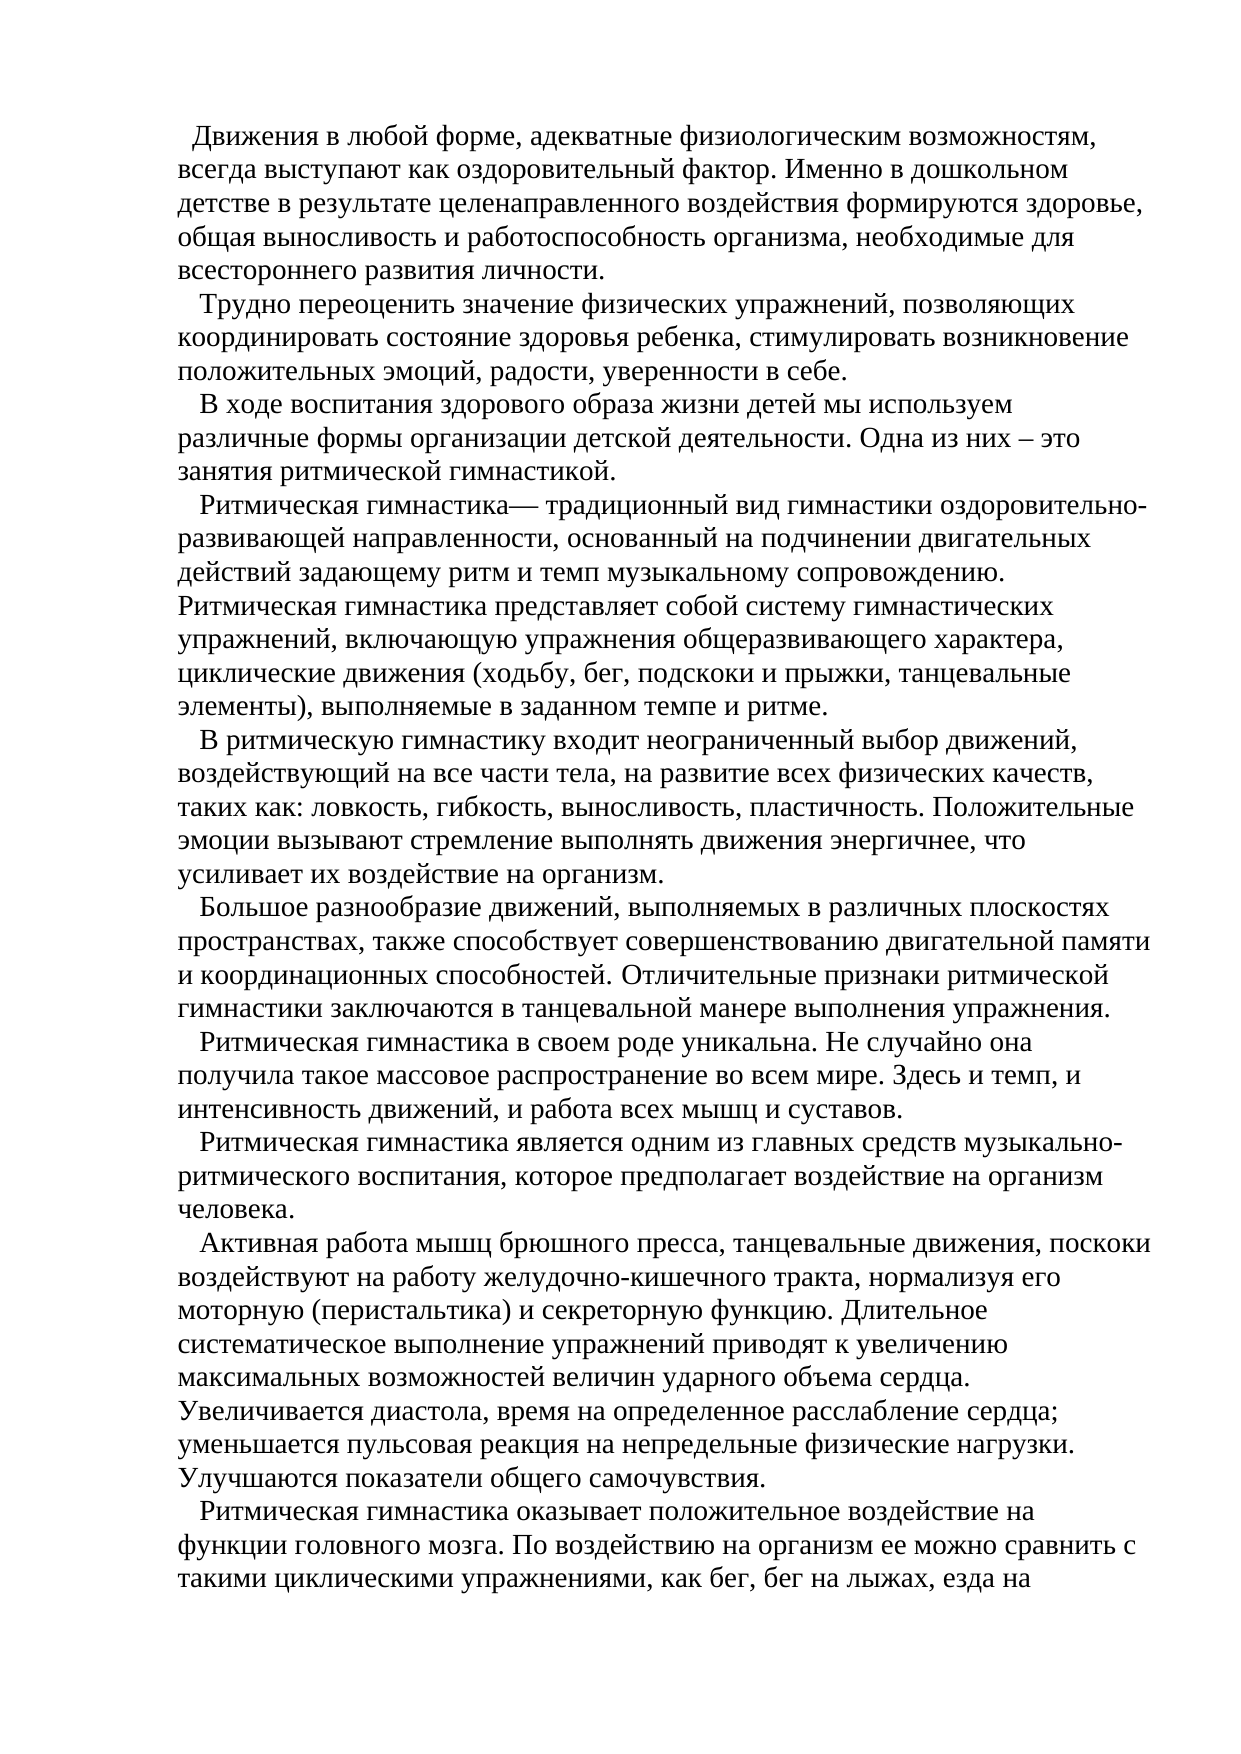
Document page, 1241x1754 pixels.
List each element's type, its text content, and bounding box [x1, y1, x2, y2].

text Активная работа мышц брюшного пресса, танцевальные движения, поскоки воздействуют на работу желудочно-кишечного тракта, нормализуя его моторную (перистальтика) и секреторную функцию. Длительное систематическое выполнение упражнений приводят к увеличению максимальных возможностей величин ударного объема сердца. Увеличивается диастола, время на определенное расслабление сердца; уменьшается пульсовая реакция на непредельные физические нагрузки. Улучшаются показатели общего самочувствия. [177, 1225, 1152, 1493]
text Ритмическая гимнастика является одним из главных средств музыкально-ритмического воспитания, которое предполагает воздействие на организм человека. [177, 1124, 1152, 1225]
text В ритмическую гимнастику входит неограниченный выбор движений, воздействующий на все части тела, на развитие всех физических качеств, таких как: ловкость, гибкость, выносливость, пластичность. Положительные эмоции вызывают стремление выполнять движения энергичнее, что усиливает их воздействие на организм. [177, 722, 1152, 889]
text В ходе воспитания здорового образа жизни детей мы используем различные формы организации детской деятельности. Одна из них – это занятия ритмической гимнастикой. [177, 386, 1152, 487]
text Ритмическая гимнастика в своем роде уникальна. Не случайно она получила такое массовое распространение во всем мире. Здесь и темп, и интенсивность движений, и работа всех мышц и суставов. [177, 1024, 1152, 1124]
text Движения в любой форме, адекватные физиологическим возможностям, всегда выступают как оздоровительный фактор. Именно в дошкольном детстве в результате целенаправленного воздействия формируются здоровье, общая выносливость и работоспособность организма, необходимые для всестороннего развития личности. [177, 118, 1152, 286]
text Большое разнообразие движений, выполняемых в различных плоскостях пространствах, также способствует совершенствованию двигательной памяти и координационных способностей. Отличительные признаки ритмической гимнастики заключаются в танцевальной манере выполнения упражнения. [177, 889, 1152, 1024]
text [177, 1493, 1152, 1594]
text Трудно переоценить значение физических упражнений, позволяющих координировать состояние здоровья ребенка, стимулировать возникновение положительных эмоций, радости, уверенности в себе. [177, 286, 1152, 386]
text Ритмическая гимнастика— традиционный вид гимнастики оздоровительно-развивающей направленности, основанный на подчинении двигательных действий задающему ритм и темп музыкальному сопровождению. Ритмическая гимнастика представляет собой систему гимнастических упражнений, включающую упражнения общеразвивающего характера, циклические движения (ходьбу, бег, подскоки и прыжки, танцевальные элементы), выполняемые в заданном темпе и ритме. [177, 487, 1152, 722]
